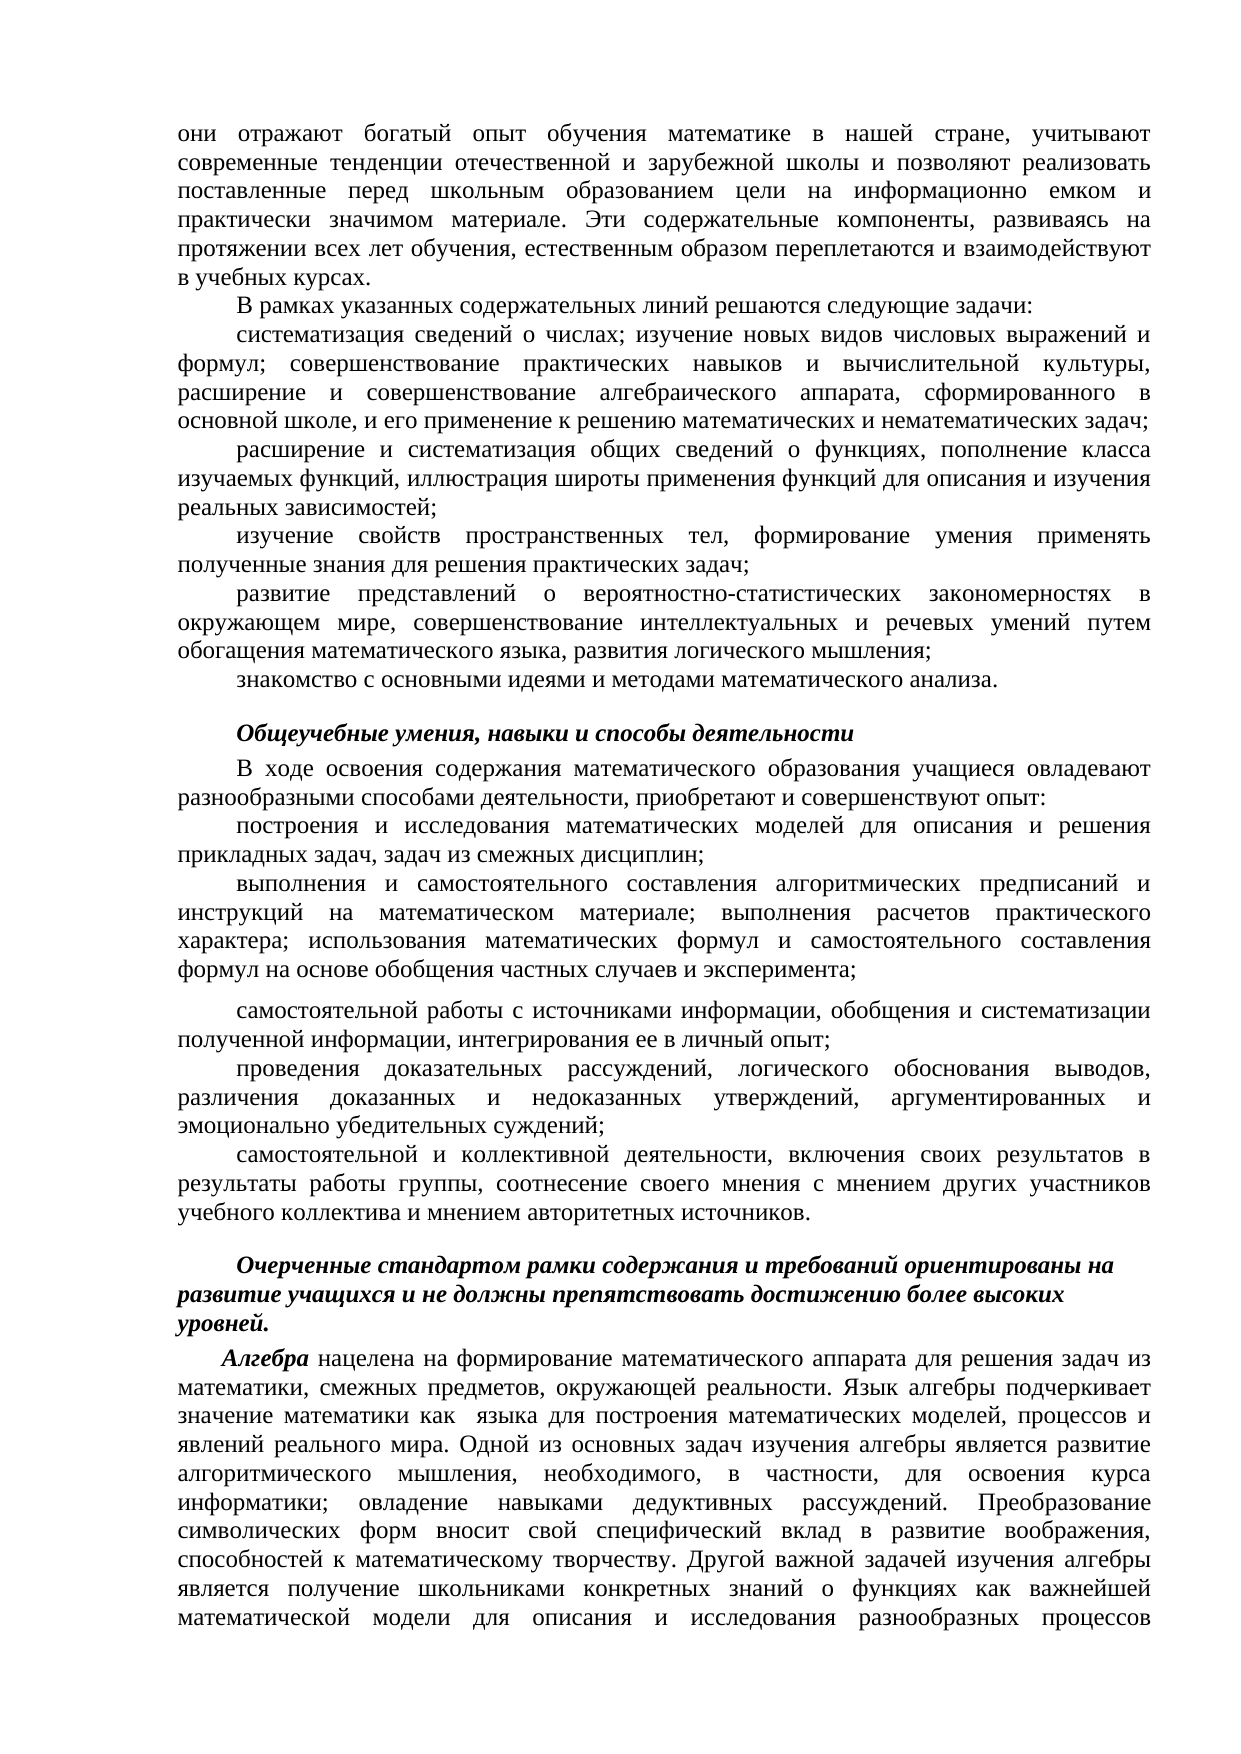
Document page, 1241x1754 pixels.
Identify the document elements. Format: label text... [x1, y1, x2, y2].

text В ходе освоения содержания математического образования учащиеся овладевают разнообразными способами деятельности, приобретают и совершенствуют опыт: [177, 753, 1152, 811]
text проведения доказательных рассуждений, логического обоснования выводов, различения доказанных и недоказанных утверждений, аргументированных и эмоционально убедительных суждений; [177, 1053, 1152, 1139]
text выполнения и самостоятельного составления алгоритмических предписаний и инструкций на математическом материале; выполнения расчетов практического характера; использования математических формул и самостоятельного составления формул на основе обобщения частных случаев и эксперимента; [177, 868, 1152, 983]
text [177, 118, 1152, 291]
text изучение свойств пространственных тел, формирование умения применять полученные знания для решения практических задач; [177, 521, 1152, 578]
subtitle Очерченные стандартом рамки содержания и требований ориентированы на развитие учащихся и не должны препятствовать достижению более высоких уровней. [177, 1251, 1152, 1337]
text самостоятельной работы с источниками информации, обобщения и систематизации полученной информации, интегрирования ее в личный опыт; [177, 996, 1152, 1053]
text расширение и систематизация общих сведений о функциях, пополнение класса изучаемых функций, иллюстрация широты применения функций для описания и изучения реальных зависимостей; [177, 434, 1152, 521]
text знакомство с основными идеями и методами математического анализа. [177, 664, 1152, 693]
subtitle Общеучебные умения, навыки и способы деятельности [177, 718, 1152, 747]
text развитие представлений о вероятностно-статистических закономерностях в окружающем мире, совершенствование интеллектуальных и речевых умений путем обогащения математического языка, развития логического мышления; [177, 578, 1152, 664]
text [177, 1343, 1152, 1631]
text В рамках указанных содержательных линий решаются следующие задачи: [177, 291, 1152, 319]
text построения и исследования математических моделей для описания и решения прикладных задач, задач из смежных дисциплин; [177, 811, 1152, 868]
text систематизация сведений о числах; изучение новых видов числовых выражений и формул; совершенствование практических навыков и вычислительной культуры, расширение и совершенствование алгебраического аппарата, сформированного в основной школе, и его применение к решению математических и нематематических задач; [177, 319, 1152, 434]
text самостоятельной и коллективной деятельности, включения своих результатов в результаты работы группы, соотнесение своего мнения с мнением других участников учебного коллектива и мнением авторитетных источников. [177, 1139, 1152, 1226]
